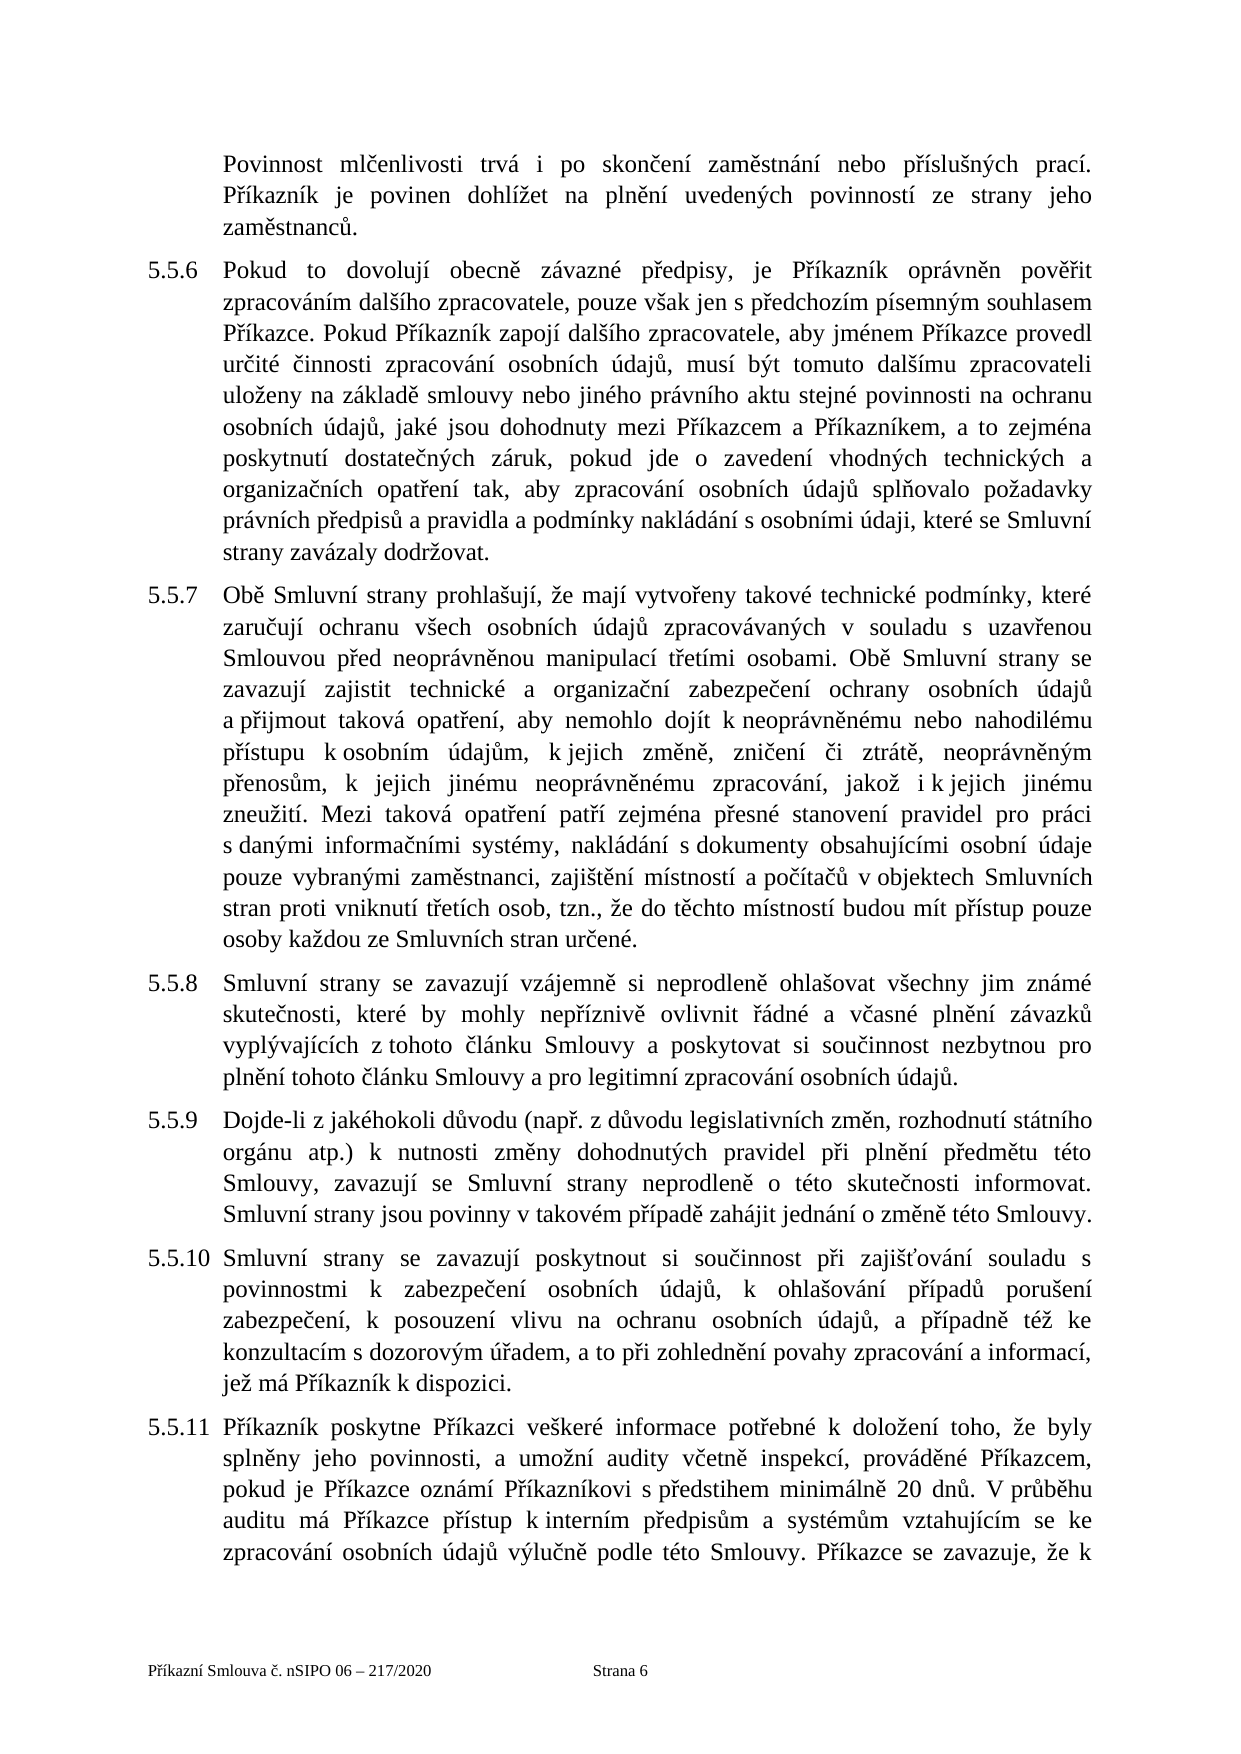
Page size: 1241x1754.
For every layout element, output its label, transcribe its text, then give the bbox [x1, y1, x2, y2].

list Dojde-li z jakéhokoli důvodu (např. z důvodu legislativních změn, rozhodnutí státního orgánu atp.) k nutnosti změny dohodnutých pravidel při plnění předmětu této Smlouvy, zavazují se Smluvní strany neprodleně o této skutečnosti informovat. Smluvní strany jsou povinny v takovém případě zahájit jednání o změně této Smlouvy. [148, 1104, 1093, 1229]
list Smluvní strany se zavazují poskytnout si součinnost při zajišťování souladu s povinnostmi k zabezpečení osobních údajů, k ohlašování případů porušení zabezpečení, k posouzení vlivu na ochranu osobních údajů, a případně též ke konzultacím s dozorovým úřadem, a to při zohlednění povahy zpracování a informací, jež má Příkazník k dispozici. [148, 1241, 1093, 1398]
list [148, 148, 1093, 241]
list Smluvní strany se zavazují vzájemně si neprodleně ohlašovat všechny jim známé skutečnosti, které by mohly nepříznivě ovlivnit řádné a včasné plnění závazků vyplývajících z tohoto článku Smlouvy a poskytovat si součinnost nezbytnou pro plnění tohoto článku Smlouvy a pro legitimní zpracování osobních údajů. [148, 966, 1093, 1091]
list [148, 1410, 1093, 1566]
list Obě Smluvní strany prohlašují, že mají vytvořeny takové technické podmínky, které zaručují ochranu všech osobních údajů zpracovávaných v souladu s uzavřenou Smlouvou před neoprávněnou manipulací třetími osobami. Obě Smluvní strany se zavazují zajistit technické a organizační zabezpečení ochrany osobních údajů a přijmout taková opatření, aby nemohlo dojít k neoprávněnému nebo nahodilému přístupu k osobním údajům, k jejich změně, zničení či ztrátě, neoprávněným přenosům, k jejich jinému neoprávněnému zpracování, jakož i k jejich jinému zneužití. Mezi taková opatření patří zejména přesné stanovení pravidel pro práci s danými informačními systémy, nakládání s dokumenty obsahujícími osobní údaje pouze vybranými zaměstnanci, zajištění místností a počítačů v objektech Smluvních stran proti vniknutí třetích osob, tzn., že do těchto místností budou mít přístup pouze osoby každou ze Smluvních stran určené. [148, 579, 1093, 954]
list Pokud to dovolují obecně závazné předpisy, je Příkazník oprávněn pověřit zpracováním dalšího zpracovatele, pouze však jen s předchozím písemným souhlasem Příkazce. Pokud Příkazník zapojí dalšího zpracovatele, aby jménem Příkazce provedl určité činnosti zpracování osobních údajů, musí být tomuto dalšímu zpracovateli uloženy na základě smlouvy nebo jiného právního aktu stejné povinnosti na ochranu osobních údajů, jaké jsou dohodnuty mezi Příkazcem a Příkazníkem, a to zejména poskytnutí dostatečných záruk, pokud jde o zavedení vhodných technických a organizačních opatření tak, aby zpracování osobních údajů splňovalo požadavky právních předpisů a pravidla a podmínky nakládání s osobními údaji, které se Smluvní strany zavázaly dodržovat. [148, 254, 1093, 566]
